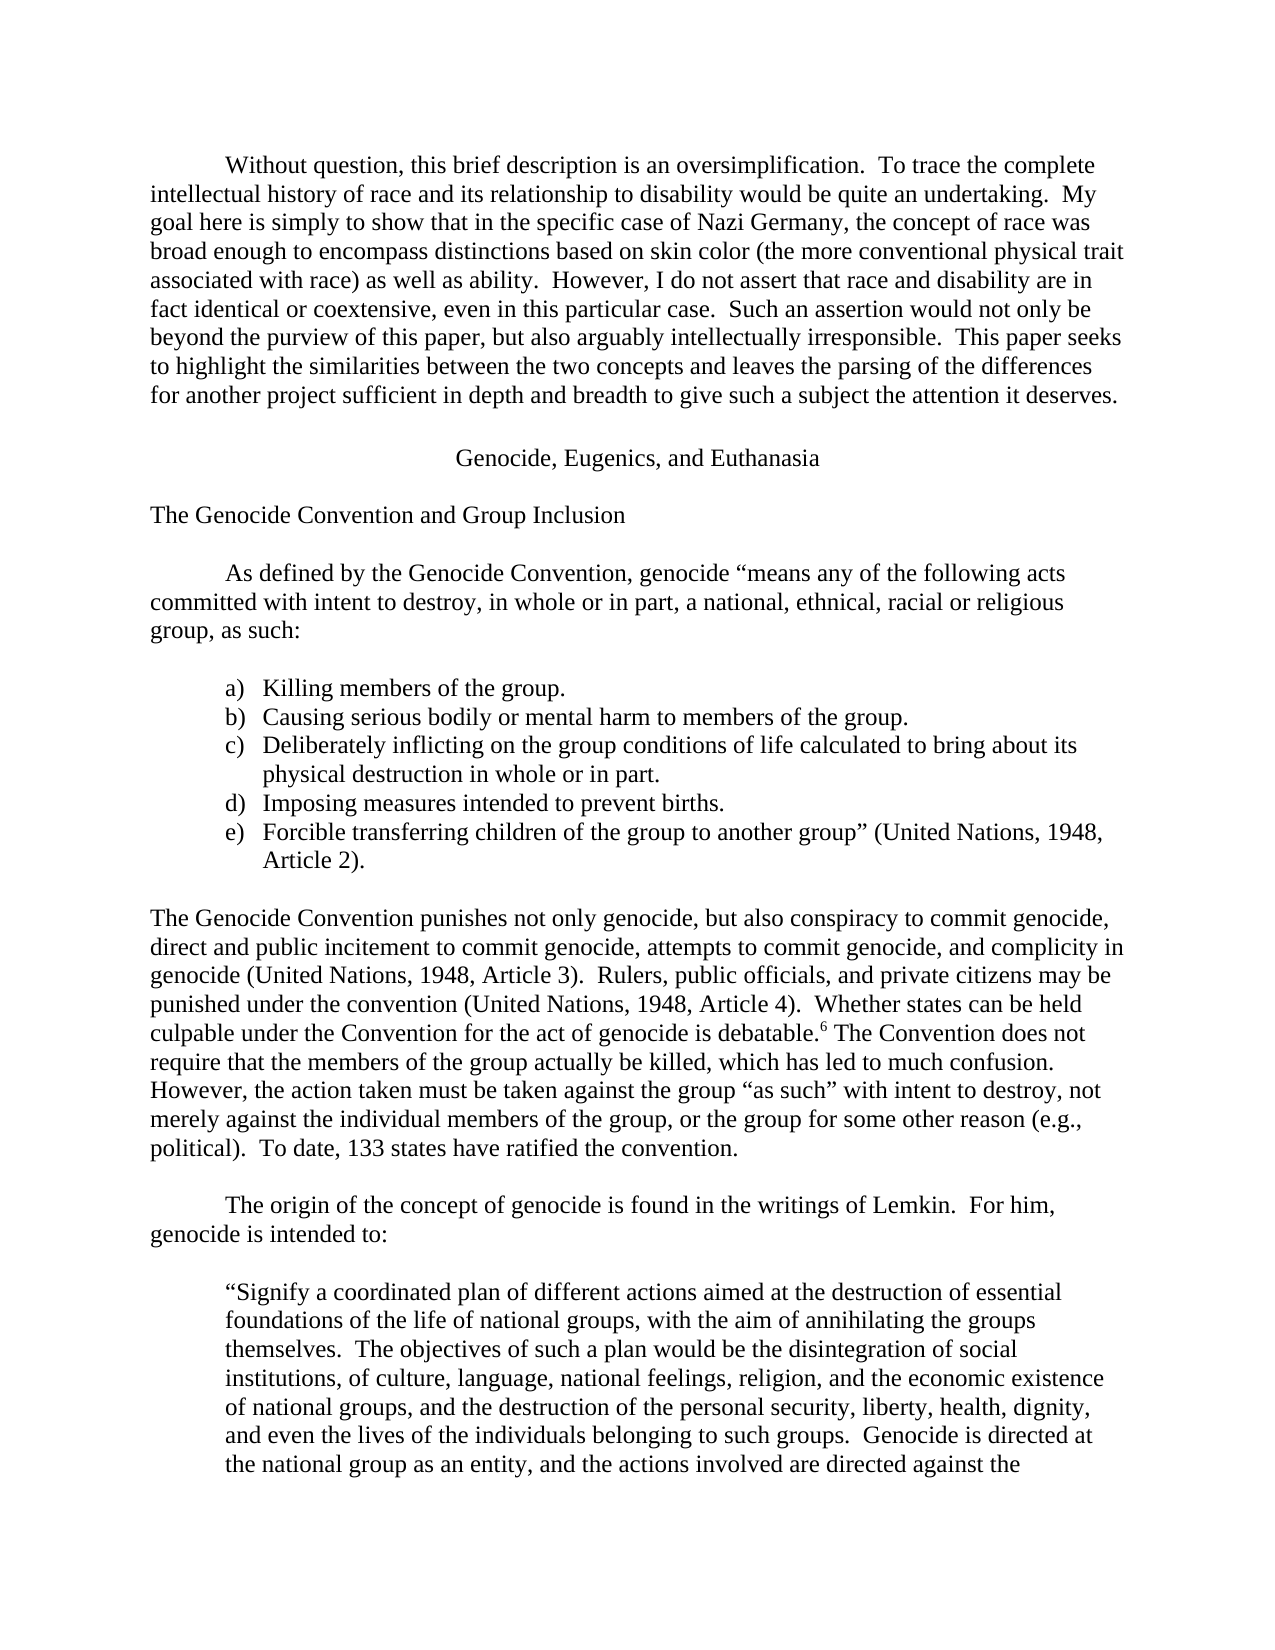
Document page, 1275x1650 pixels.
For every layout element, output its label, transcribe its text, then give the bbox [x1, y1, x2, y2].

list Imposing measures intended to prevent births. [225, 788, 1125, 817]
list Killing members of the group. [225, 673, 1125, 702]
text The Genocide Convention and Group Inclusion [150, 500, 1125, 529]
list Deliberately inflicting on the group conditions of life calculated to bring about its physical destruction in whole or in part. [225, 730, 1125, 788]
list Forcible transferring children of the group to another group” (United Nations, 1948, Article 2). [225, 817, 1125, 874]
text The Genocide Convention punishes not only genocide, but also conspiracy to commit genocide, direct and public incitement to commit genocide, attempts to commit genocide, and complicity in genocide (United Nations, 1948, Article 3). Rulers, public officials, and private citizens may be punished under the convention (United Nations, 1948, Article 4). Whether states can be held culpable under the Convention for the act of genocide is debatable.6 The Convention does not require that the members of the group actually be killed, which has led to much confusion. However, the action taken must be taken against the group “as such” with intent to destroy, not merely against the individual members of the group, or the group for some other reason (e.g., political). To date, 133 states have ratified the convention. [150, 903, 1125, 1162]
text As defined by the Genocide Convention, genocide “means any of the following acts committed with intent to destroy, in whole or in part, a national, ethnical, racial or religious group, as such: [150, 558, 1125, 644]
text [225, 1277, 1125, 1478]
text Without question, this brief description is an oversimplification. To trace the complete intellectual history of race and its relationship to disability would be quite an undertaking. My goal here is simply to show that in the specific case of Nazi Germany, the concept of race was broad enough to encompass distinctions based on skin color (the more conventional physical trait associated with race) as well as ability. However, I do not assert that race and disability are in fact identical or coextensive, even in this particular case. Such an assertion would not only be beyond the purview of this paper, but also arguably intellectually irresponsible. This paper seeks to highlight the similarities between the two concepts and leaves the parsing of the differences for another project sufficient in depth and breadth to give such a subject the attention it deserves. [150, 150, 1125, 409]
text The origin of the concept of genocide is found in the writings of Lemkin. For him, genocide is intended to: [150, 1190, 1125, 1248]
text Genocide, Eugenics, and Euthanasia [150, 443, 1125, 472]
list Causing serious bodily or mental harm to members of the group. [225, 702, 1125, 730]
